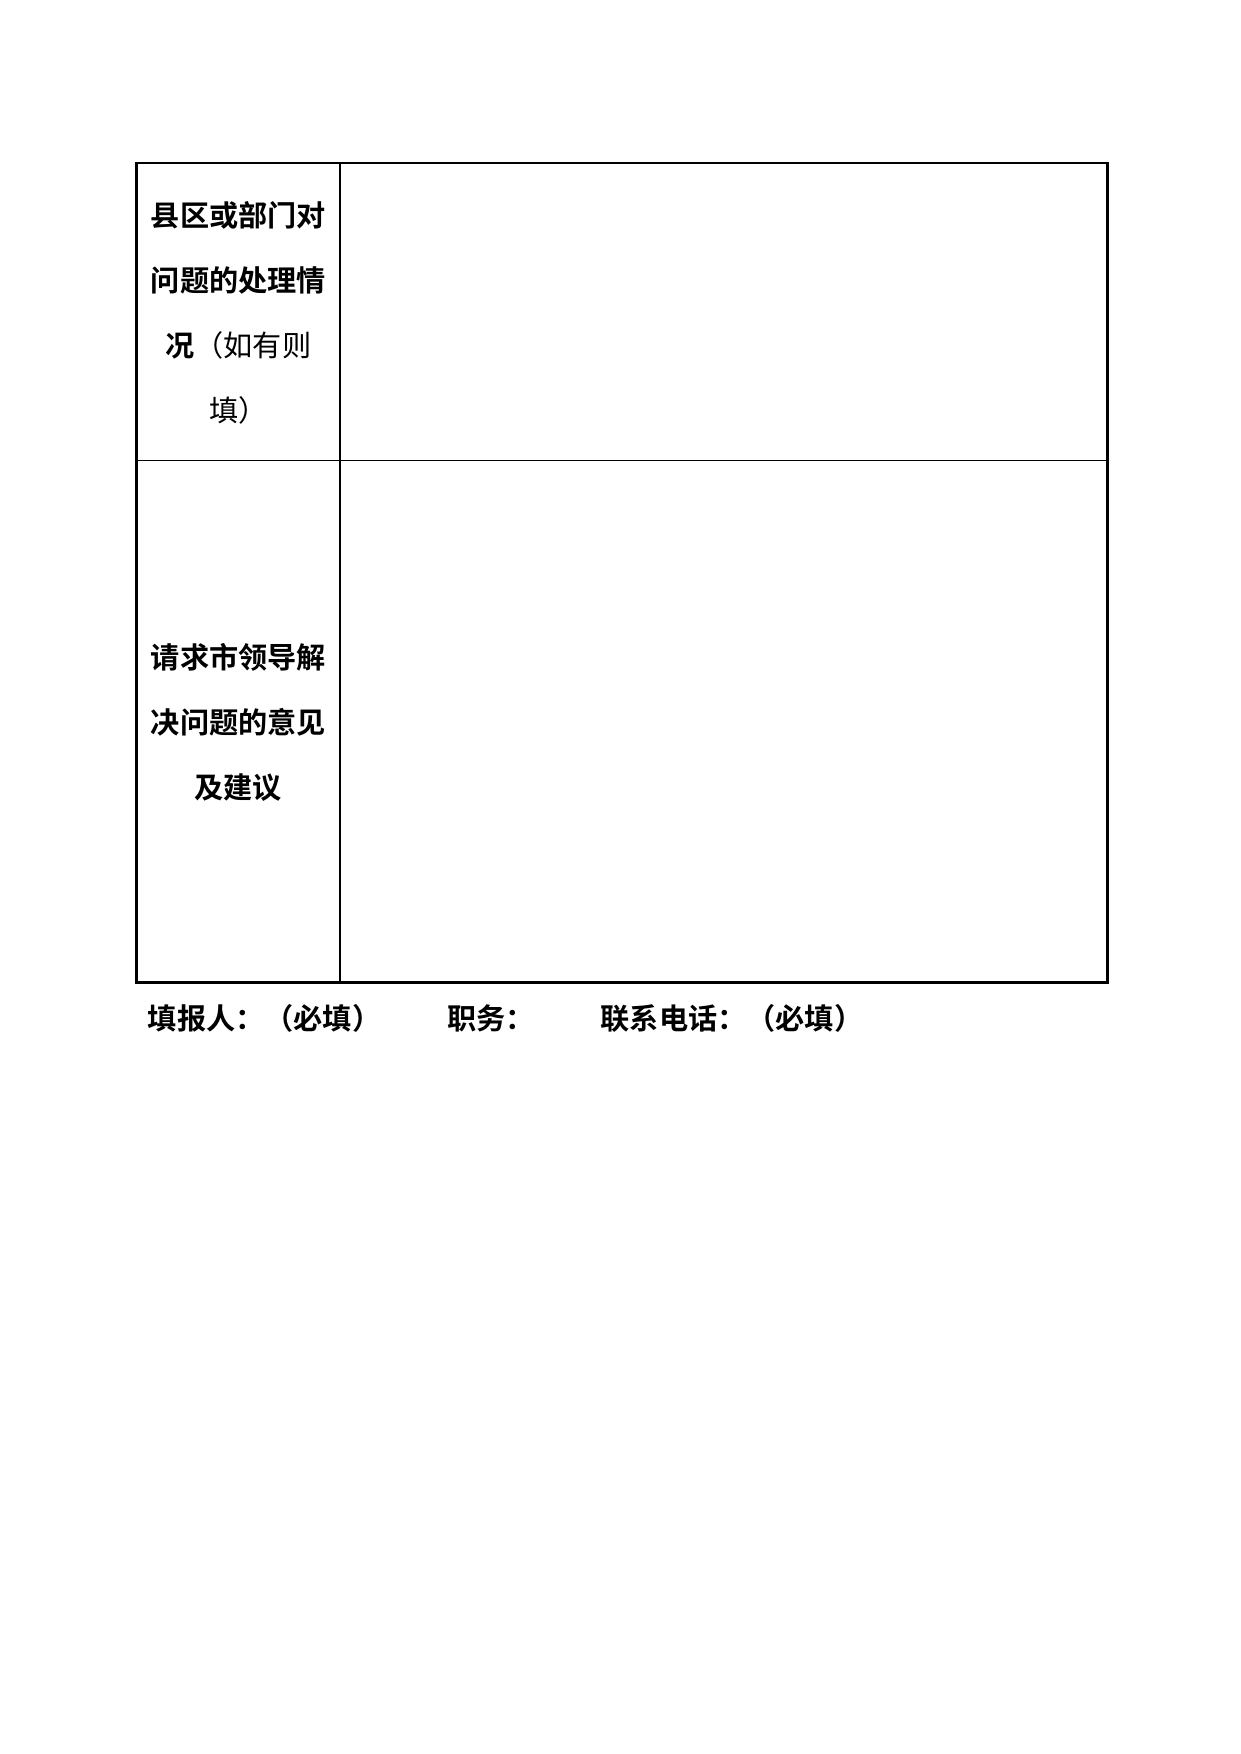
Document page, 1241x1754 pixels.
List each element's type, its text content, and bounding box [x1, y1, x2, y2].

table_cell [341, 164, 1106, 460]
table_cell 县区或部门对问题的处理情况（如有则填） [138, 164, 339, 460]
text 填报人：（必填） 职务： 联系电话：（必填） [148, 984, 1053, 1049]
table_cell [341, 461, 1106, 981]
table_cell 请求市领导解决问题的意见及建议 [138, 461, 339, 981]
